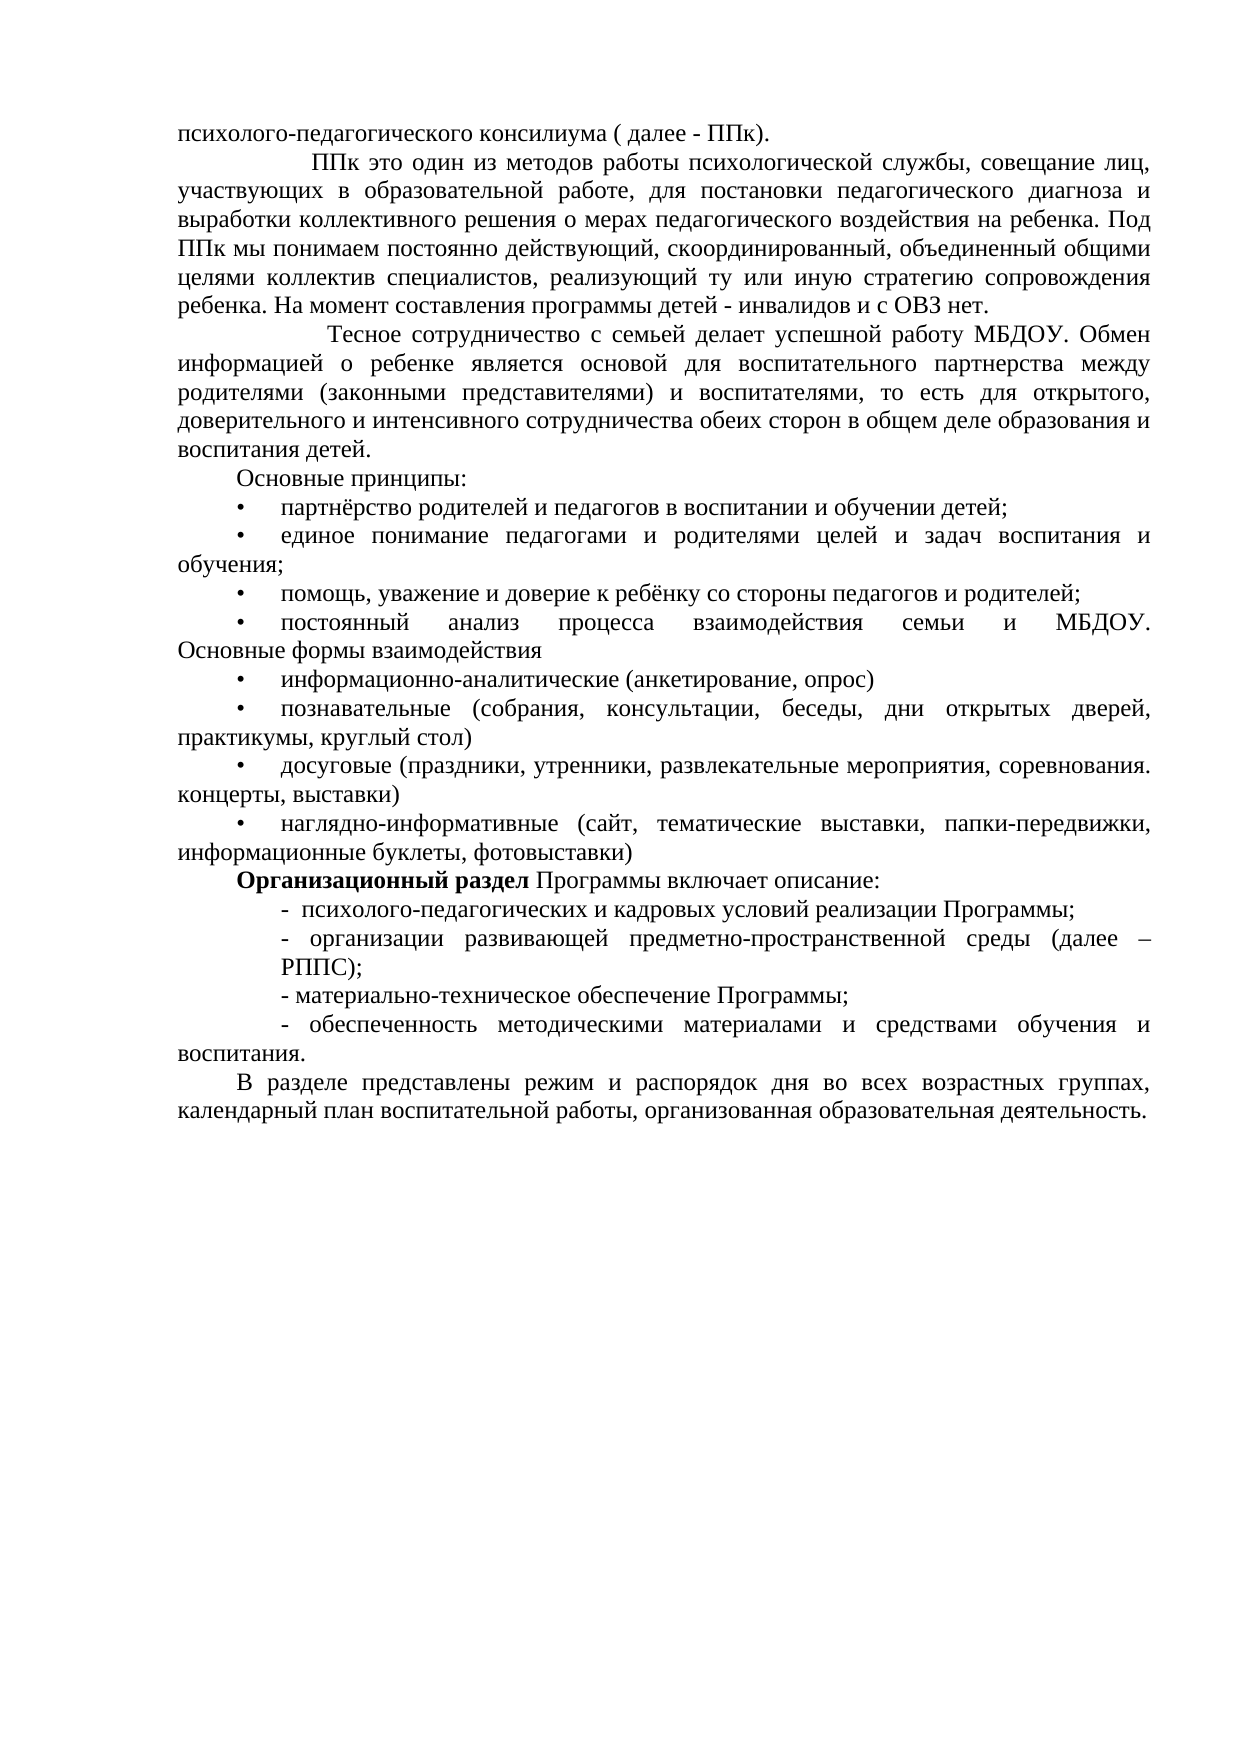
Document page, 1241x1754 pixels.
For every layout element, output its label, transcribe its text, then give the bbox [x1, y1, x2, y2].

text - психолого-педагогических и кадровых условий реализации Программы; [251, 894, 1152, 923]
text - организации развивающей предметно-пространственной среды (далее – РППС); [281, 923, 1152, 981]
text Организационный раздел Программы включает описание: [177, 866, 1152, 894]
text Тесное сотрудничество с семьей делает успешной работу МБДОУ. Обмен информацией о ребенке является основой для воспитательного партнерства между родителями (законными представителями) и воспитателями, то есть для открытого, доверительного и интенсивного сотрудничества обеих сторон в общем деле образования и воспитания детей. [177, 319, 1152, 463]
text • партнёрство родителей и педагогов в воспитании и обучении детей; [177, 492, 1152, 521]
text - материально-техническое обеспечение Программы; [281, 981, 1152, 1009]
text • познавательные (собрания, консультации, беседы, дни открытых дверей, практикумы, круглый стол) [177, 693, 1152, 751]
text ППк это один из методов работы психологической службы, совещание лиц, участвующих в образовательной работе, для постановки педагогического диагноза и выработки коллективного решения о мерах педагогического воздействия на ребенка. Под ППк мы понимаем постоянно действующий, скоординированный, объединенный общими целями коллектив специалистов, реализующий ту или иную стратегию сопровождения ребенка. На момент составления программы детей - инвалидов и с ОВЗ нет. [177, 147, 1152, 319]
text • информационно-аналитические (анкетирование, опрос) [177, 664, 1152, 693]
text • наглядно-информативные (сайт, тематические выставки, папки-передвижки, информационные буклеты, фотовыставки) [177, 808, 1152, 866]
text • досуговые (праздники, утренники, развлекательные мероприятия, соревнования. концерты, выставки) [177, 751, 1152, 808]
text - обеспеченность методическими материалами и средствами обучения и воспитания. [177, 1009, 1152, 1067]
text Основные принципы: [177, 463, 1152, 492]
text • единое понимание педагогами и родителями целей и задач воспитания и обучения; [177, 521, 1152, 578]
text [177, 118, 1152, 147]
text • помощь, уважение и доверие к ребёнку со стороны педагогов и родителей; [177, 578, 1152, 607]
text • постоянный анализ процесса взаимодействия семьи и МБДОУ. Основные формы взаимодействия [177, 607, 1152, 664]
text В разделе представлены режим и распорядок дня во всех возрастных группах, календарный план воспитательной работы, организованная образовательная деятельность. [177, 1067, 1152, 1124]
